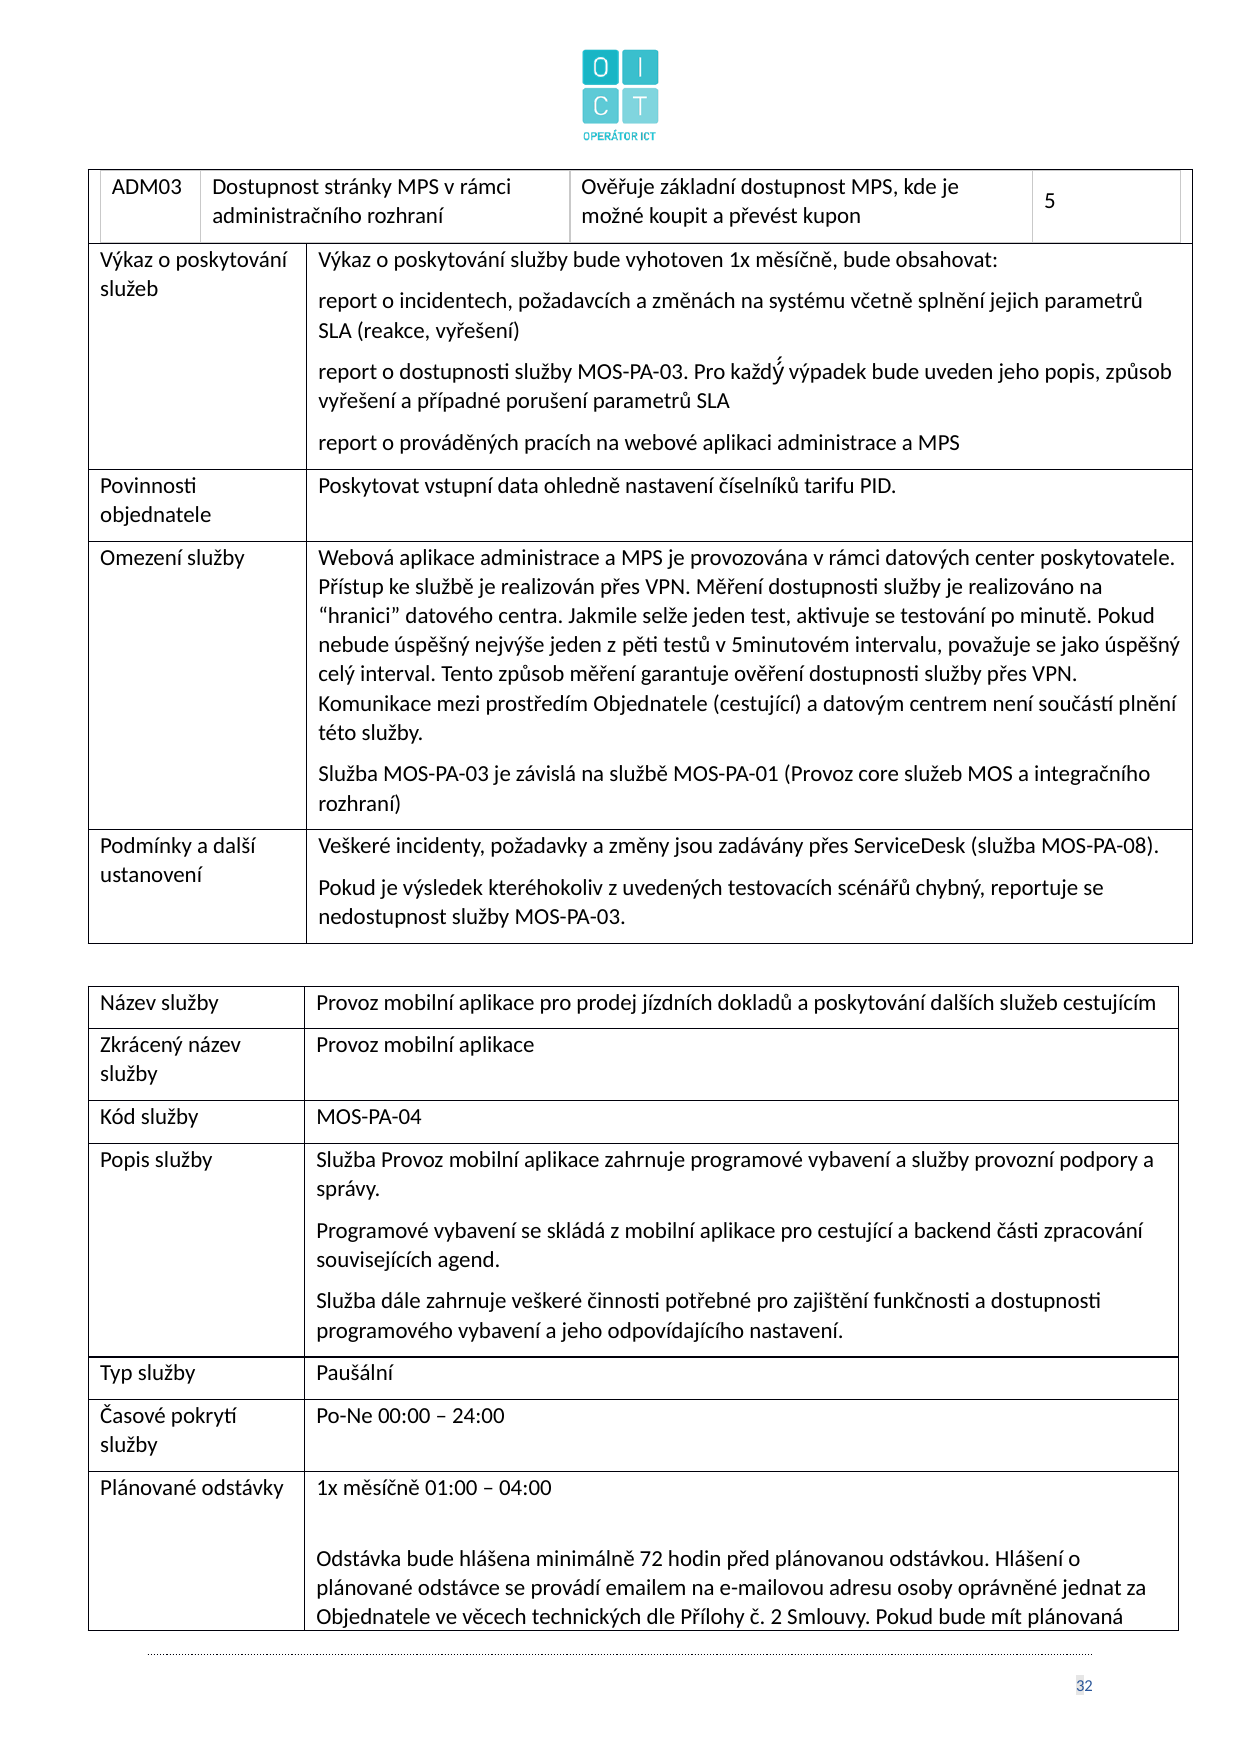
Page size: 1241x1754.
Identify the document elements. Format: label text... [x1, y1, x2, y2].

table_cell Výkaz o poskytování služeb [89, 244, 306, 469]
table_cell Výkaz o poskytování služby bude vyhotoven 1x měsíčně, bude obsahovat: report o incidentech, požadavcích a změnách na systému včetně splnění jejich parametrů SLA (reakce, vyřešení) report o dostupnosti služby MOS-PA-03. Pro každý́ výpadek bude uveden jeho popis, způsob vyřešení a případné porušení parametrů SLA report o prováděných pracích na webové aplikaci administrace a MPS [307, 244, 1192, 469]
table_cell Časové pokrytí služby [89, 1400, 304, 1471]
table_cell Povinnosti objednatele [89, 470, 306, 541]
table_cell Typ služby [89, 1358, 304, 1399]
picture [570, 44, 671, 145]
table_cell Služba Provoz mobilní aplikace zahrnuje programové vybavení a služby provozní podpory a správy. Programové vybavení se skládá z mobilní aplikace pro cestující a backend části zpracování souvisejících agend. Služba dále zahrnuje veškeré činnosti potřebné pro zajištění funkčnosti a dostupnosti programového vybavení a jeho odpovídajícího nastavení. [305, 1144, 1178, 1356]
table_cell Webová aplikace administrace a MPS je provozována v rámci datových center poskytovatele. Přístup ke službě je realizován přes VPN. Měření dostupnosti služby je realizováno na “hranici” datového centra. Jakmile selže jeden test, aktivuje se testování po minutě. Pokud nebude úspěšný nejvýše jeden z pěti testů v 5minutovém intervalu, považuje se jako úspěšný celý interval. Tento způsob měření garantuje ověření dostupnosti služby přes VPN. Komunikace mezi prostředím Objednatele (cestující) a datovým centrem není součástí plnění této služby. Služba MOS-PA-03 je závislá na službě MOS-PA-01 (Provoz core služeb MOS a integračního rozhraní) [307, 542, 1192, 829]
table_header Název služby [89, 987, 304, 1028]
table_cell Scénáře pro testování dostupnosti APV MOS a jeho modulů [101, 171, 200, 242]
table_cell Popis služby [89, 1144, 304, 1356]
table_cell MOS-PA-04 [305, 1101, 1178, 1143]
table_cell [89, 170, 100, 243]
table_cell Plánované odstávky [89, 1472, 304, 1630]
table_cell Kód služby [89, 1101, 304, 1143]
table_cell Po-Ne 00:00 – 24:00 [305, 1400, 1178, 1471]
table_header Provoz mobilní aplikace pro prodej jízdních dokladů a poskytování dalších služeb cestujícím [305, 987, 1178, 1028]
table_cell Poskytovat vstupní data ohledně nastavení číselníků tarifu PID. [307, 470, 1192, 541]
table_cell Scénáře pro testování dostupnosti APV MOS a jeho modulů [571, 171, 1032, 242]
table_cell Zkrácený název služby [89, 1029, 304, 1100]
table_cell Provoz mobilní aplikace [305, 1029, 1178, 1100]
table_cell Podmínky a další ustanovení [89, 830, 306, 943]
table_cell Paušální [305, 1358, 1178, 1399]
table_cell Scénáře pro testování dostupnosti APV MOS a jeho modulů [201, 171, 569, 242]
table_cell Scénáře pro testování dostupnosti APV MOS a jeho modulů [1033, 171, 1180, 242]
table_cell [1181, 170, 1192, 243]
table_cell Veškeré incidenty, požadavky a změny jsou zadávány přes ServiceDesk (služba MOS-PA-08). Pokud je výsledek kteréhokoliv z uvedených testovacích scénářů chybný, reportuje se nedostupnost služby MOS-PA-03. [307, 830, 1192, 943]
table_cell Omezení služby [89, 542, 306, 829]
